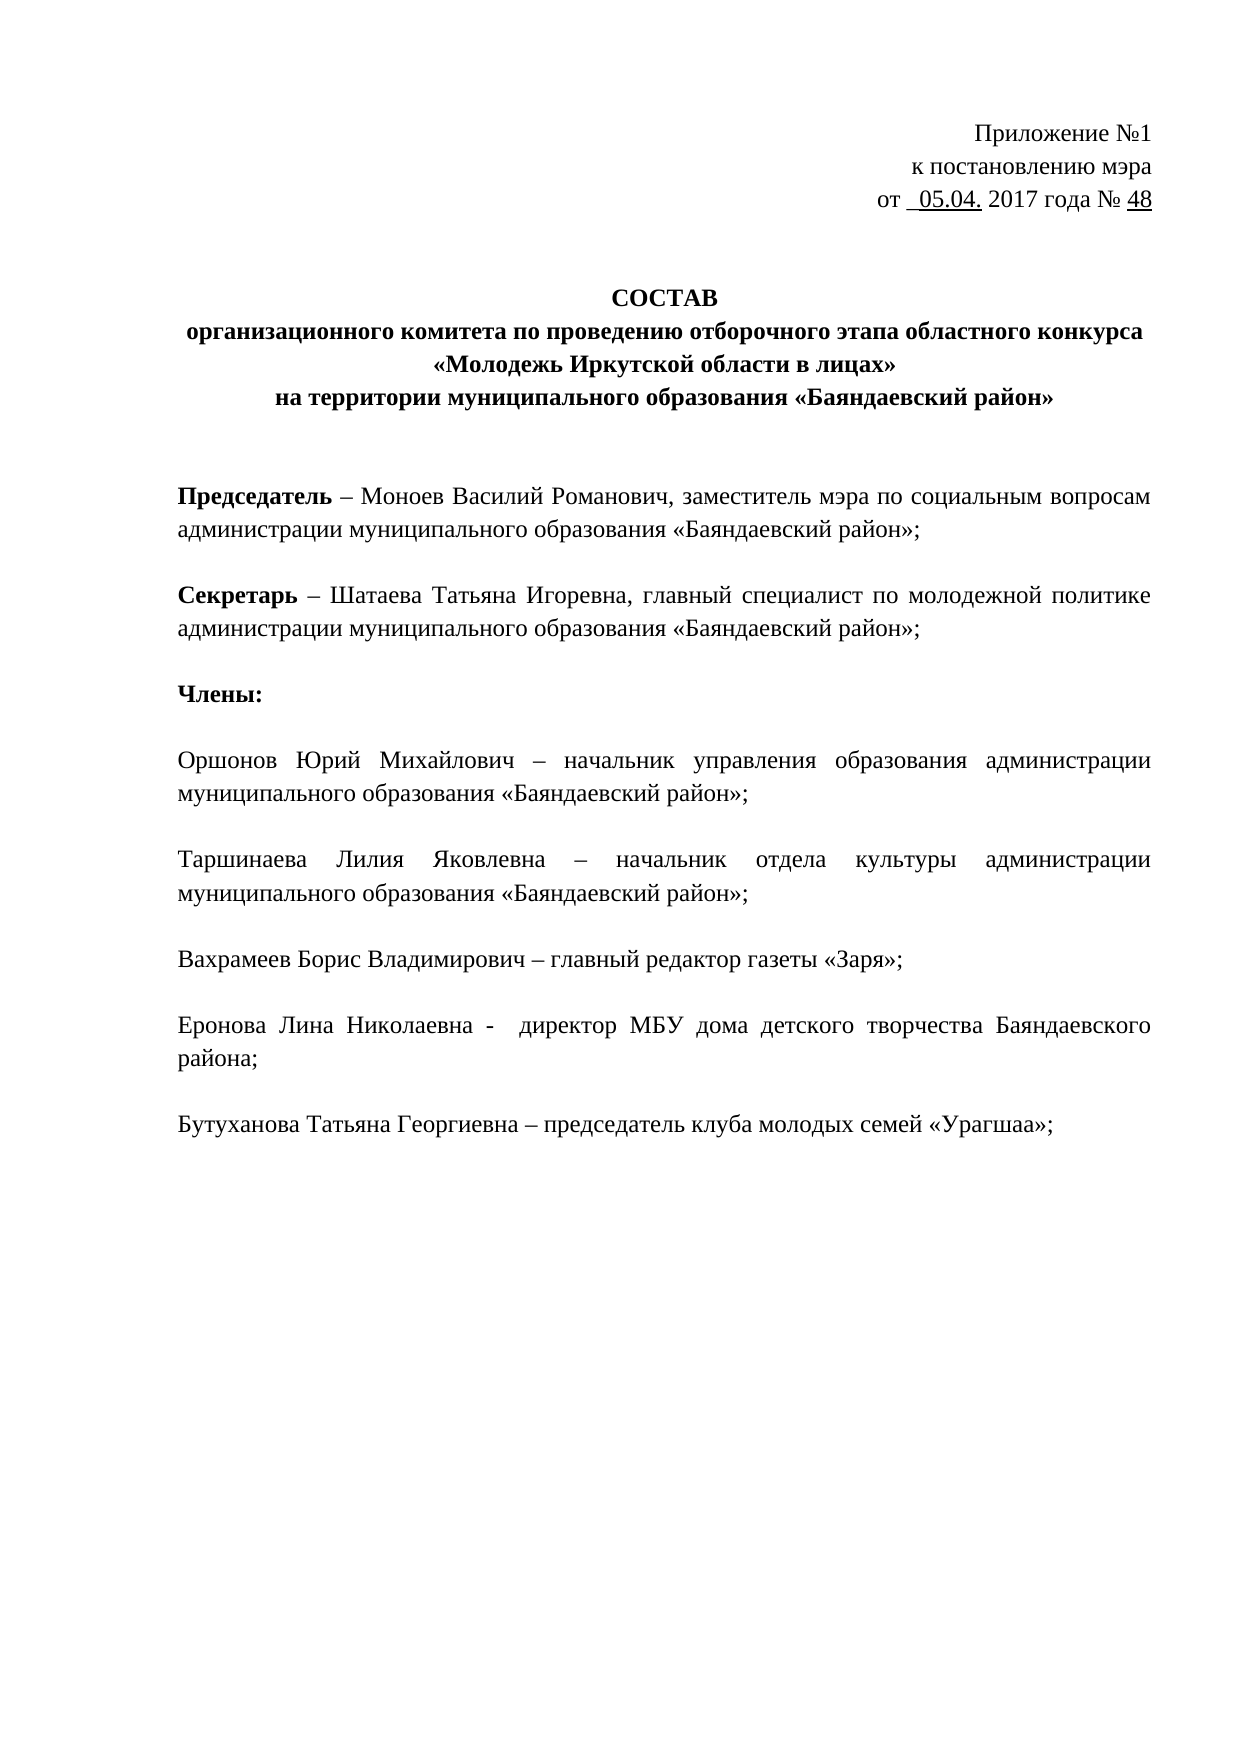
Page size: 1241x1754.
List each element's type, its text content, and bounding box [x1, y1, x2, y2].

text Секретарь – Шатаева Татьяна Игоревна, главный специалист по молодежной политике администрации муниципального образования «Баяндаевский район»; [177, 580, 1152, 642]
text Еронова Лина Николаевна - директор МБУ дома детского творчества Баяндаевского района; [177, 1010, 1152, 1071]
text от _05.04. 2017 года № 48 [177, 184, 1152, 213]
text Оршонов Юрий Михайлович – начальник управления образования администрации муниципального образования «Баяндаевский район»; [177, 746, 1152, 807]
text Председатель – Моноев Василий Романович, заместитель мэра по социальным вопросам администрации муниципального образования «Баяндаевский район»; [177, 481, 1152, 543]
text организационного комитета по проведению отборочного этапа областного конкурса «Молодежь Иркутской области в лицах» [177, 316, 1152, 378]
text СОСТАВ [177, 283, 1152, 312]
text Таршинаева Лилия Яковлевна – начальник отдела культуры администрации муниципального образования «Баяндаевский район»; [177, 844, 1152, 906]
text Приложение №1 [177, 118, 1152, 147]
text Бутуханова Татьяна Георгиевна – председатель клуба молодых семей «Урагшаа»; [177, 1109, 1152, 1137]
text к постановлению мэра [177, 151, 1152, 180]
text на территории муниципального образования «Баяндаевский район» [177, 382, 1152, 411]
text Члены: [177, 679, 1152, 708]
text Вахрамеев Борис Владимирович – главный редактор газеты «Заря»; [177, 944, 1152, 972]
